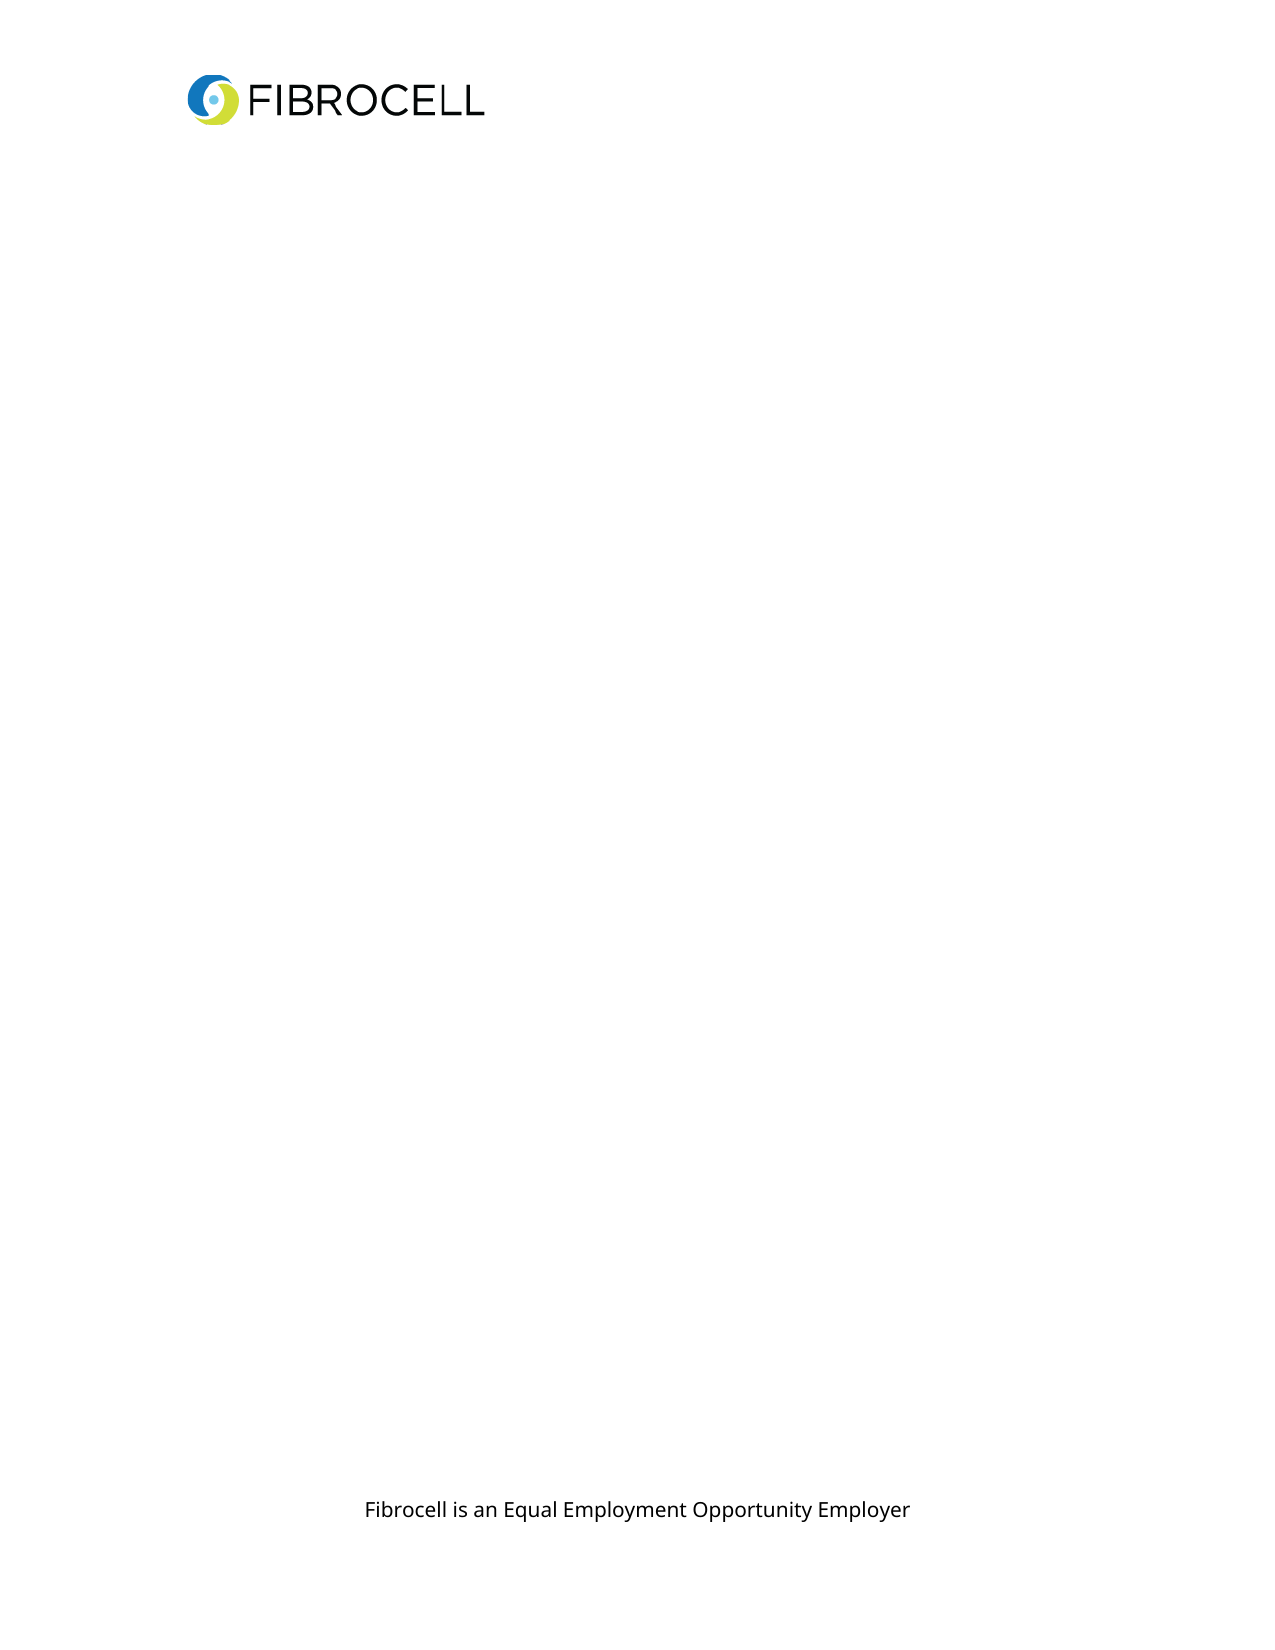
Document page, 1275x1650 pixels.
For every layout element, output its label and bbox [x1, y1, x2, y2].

picture [187, 75, 485, 125]
